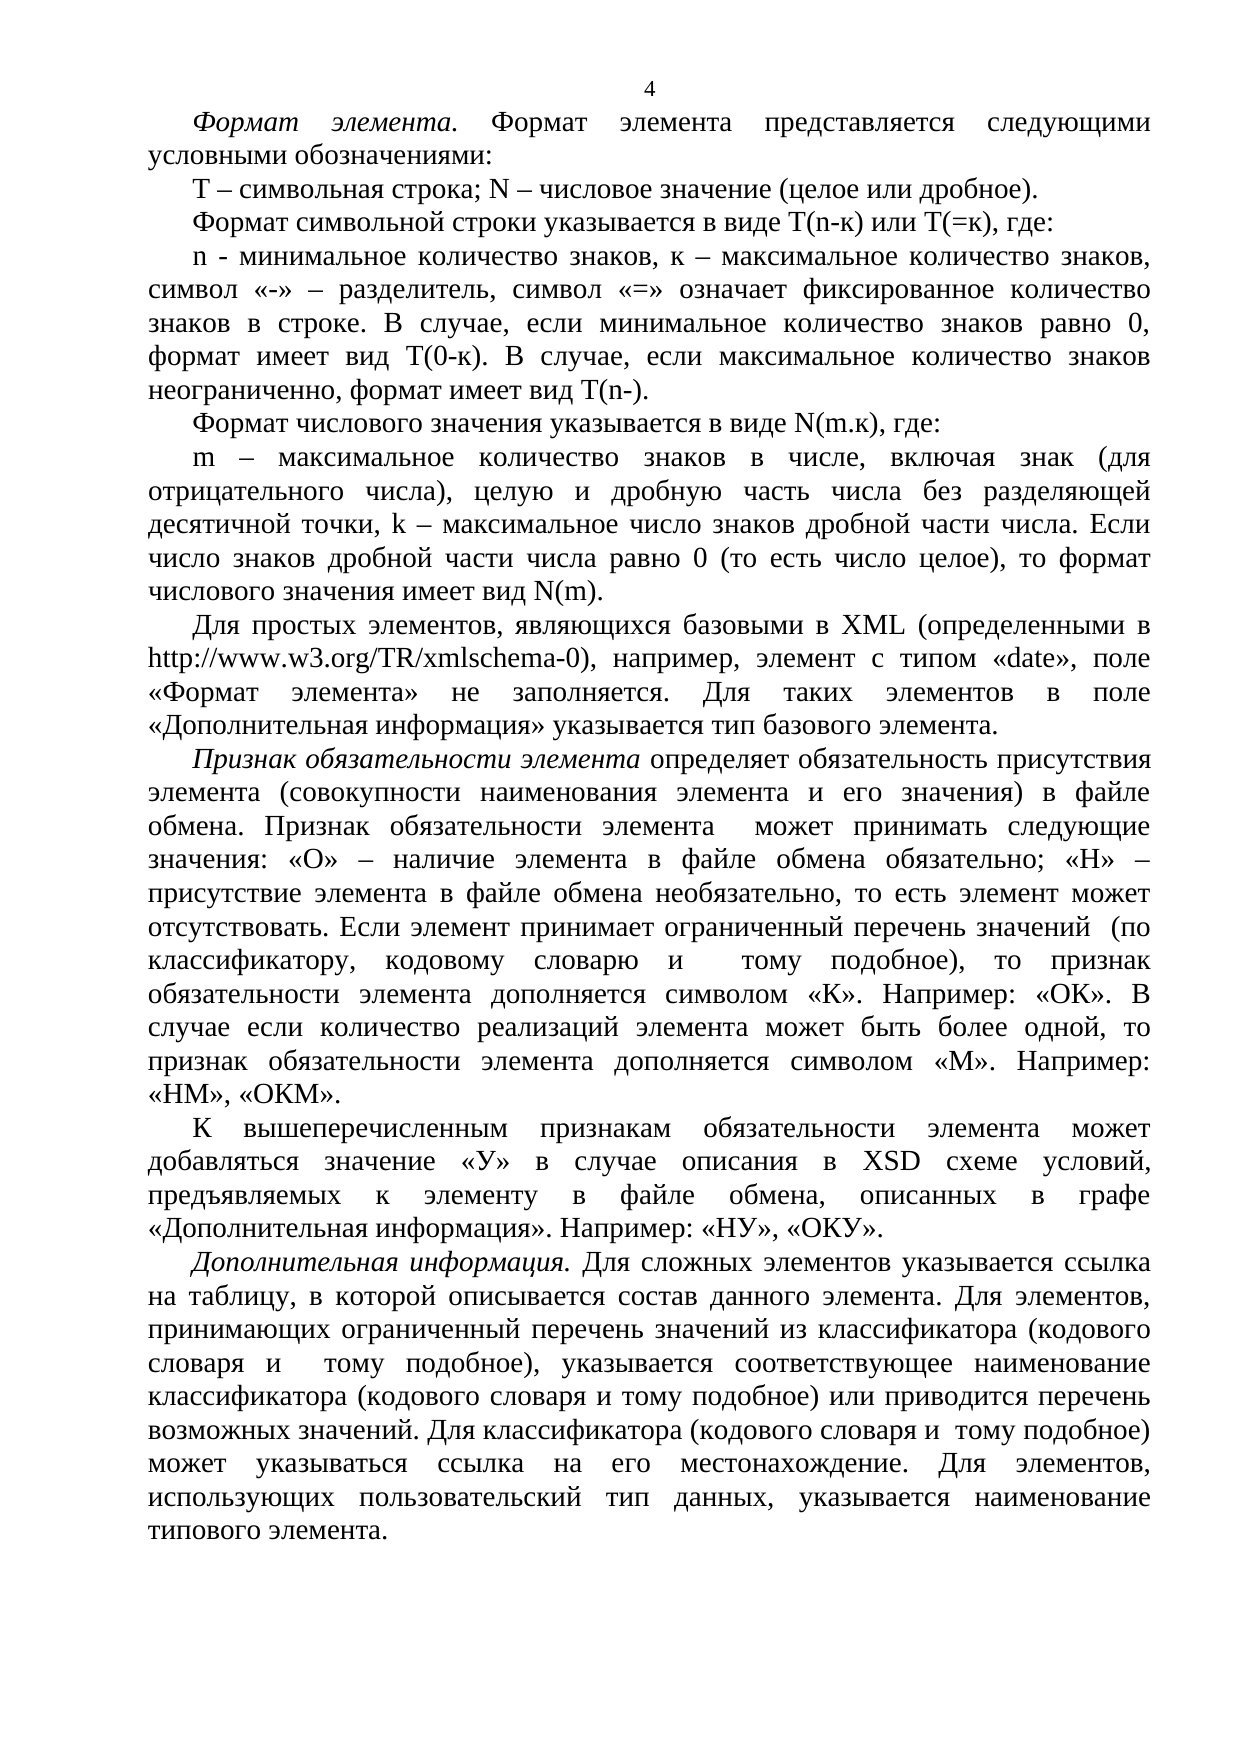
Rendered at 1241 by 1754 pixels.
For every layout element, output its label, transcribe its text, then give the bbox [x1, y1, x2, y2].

text Дополнительная информация. Для сложных элементов указывается ссылка на таблицу, в которой описывается состав данного элемента. Для элементов, принимающих ограниченный перечень значений из классификатора (кодового словаря и тому подобное), указывается соответствующее наименование классификатора (кодового словаря и тому подобное) или приводится перечень возможных значений. Для классификатора (кодового словаря и тому подобное) может указываться ссылка на его местонахождение. Для элементов, использующих пользовательский тип данных, указывается наименование типового элемента. [148, 1244, 1152, 1546]
text Формат элемента. Формат элемента представляется следующими условными обозначениями: [148, 104, 1152, 171]
text Формат числового значения указывается в виде N(m.к), где: [148, 406, 1152, 439]
text Формат символьной строки указывается в виде Т(n-к) или T(=к), где: [148, 204, 1152, 238]
text Признак обязательности элемента определяет обязательность присутствия элемента (совокупности наименования элемента и его значения) в файле обмена. Признак обязательности элемента может принимать следующие значения: «О» – наличие элемента в файле обмена обязательно; «Н» – присутствие элемента в файле обмена необязательно, то есть элемент может отсутствовать. Если элемент принимает ограниченный перечень значений (по классификатору, кодовому словарю и тому подобное), то признак обязательности элемента дополняется символом «К». Например: «ОК». В случае если количество реализаций элемента может быть более одной, то признак обязательности элемента дополняется символом «М». Например: «НМ», «ОКМ». [148, 741, 1152, 1110]
text К вышеперечисленным признакам обязательности элемента может добавляться значение «У» в случае описания в XSD схеме условий, предъявляемых к элементу в файле обмена, описанных в графе «Дополнительная информация». Например: «НУ», «ОКУ». [148, 1110, 1152, 1244]
text Для простых элементов, являющихся базовыми в XML (определенными в http://www.w3.org/TR/xmlschema-0), например, элемент с типом «date», поле «Формат элемента» не заполняется. Для таких элементов в поле «Дополнительная информация» указывается тип базового элемента. [148, 607, 1152, 741]
text n - минимальное количество знаков, к – максимальное количество знаков, символ «-» – разделитель, символ «=» означает фиксированное количество знаков в строке. В случае, если минимальное количество знаков равно 0, формат имеет вид Т(0-к). В случае, если максимальное количество знаков неограниченно, формат имеет вид Т(n-). [148, 238, 1152, 406]
text Т – символьная строка; N – числовое значение (целое или дробное). [148, 171, 1152, 204]
text m – максимальное количество знаков в числе, включая знак (для отрицательного числа), целую и дробную часть числа без разделяющей десятичной точки, k – максимальное число знаков дробной части числа. Если число знаков дробной части числа равно 0 (то есть число целое), то формат числового значения имеет вид N(m). [148, 439, 1152, 607]
